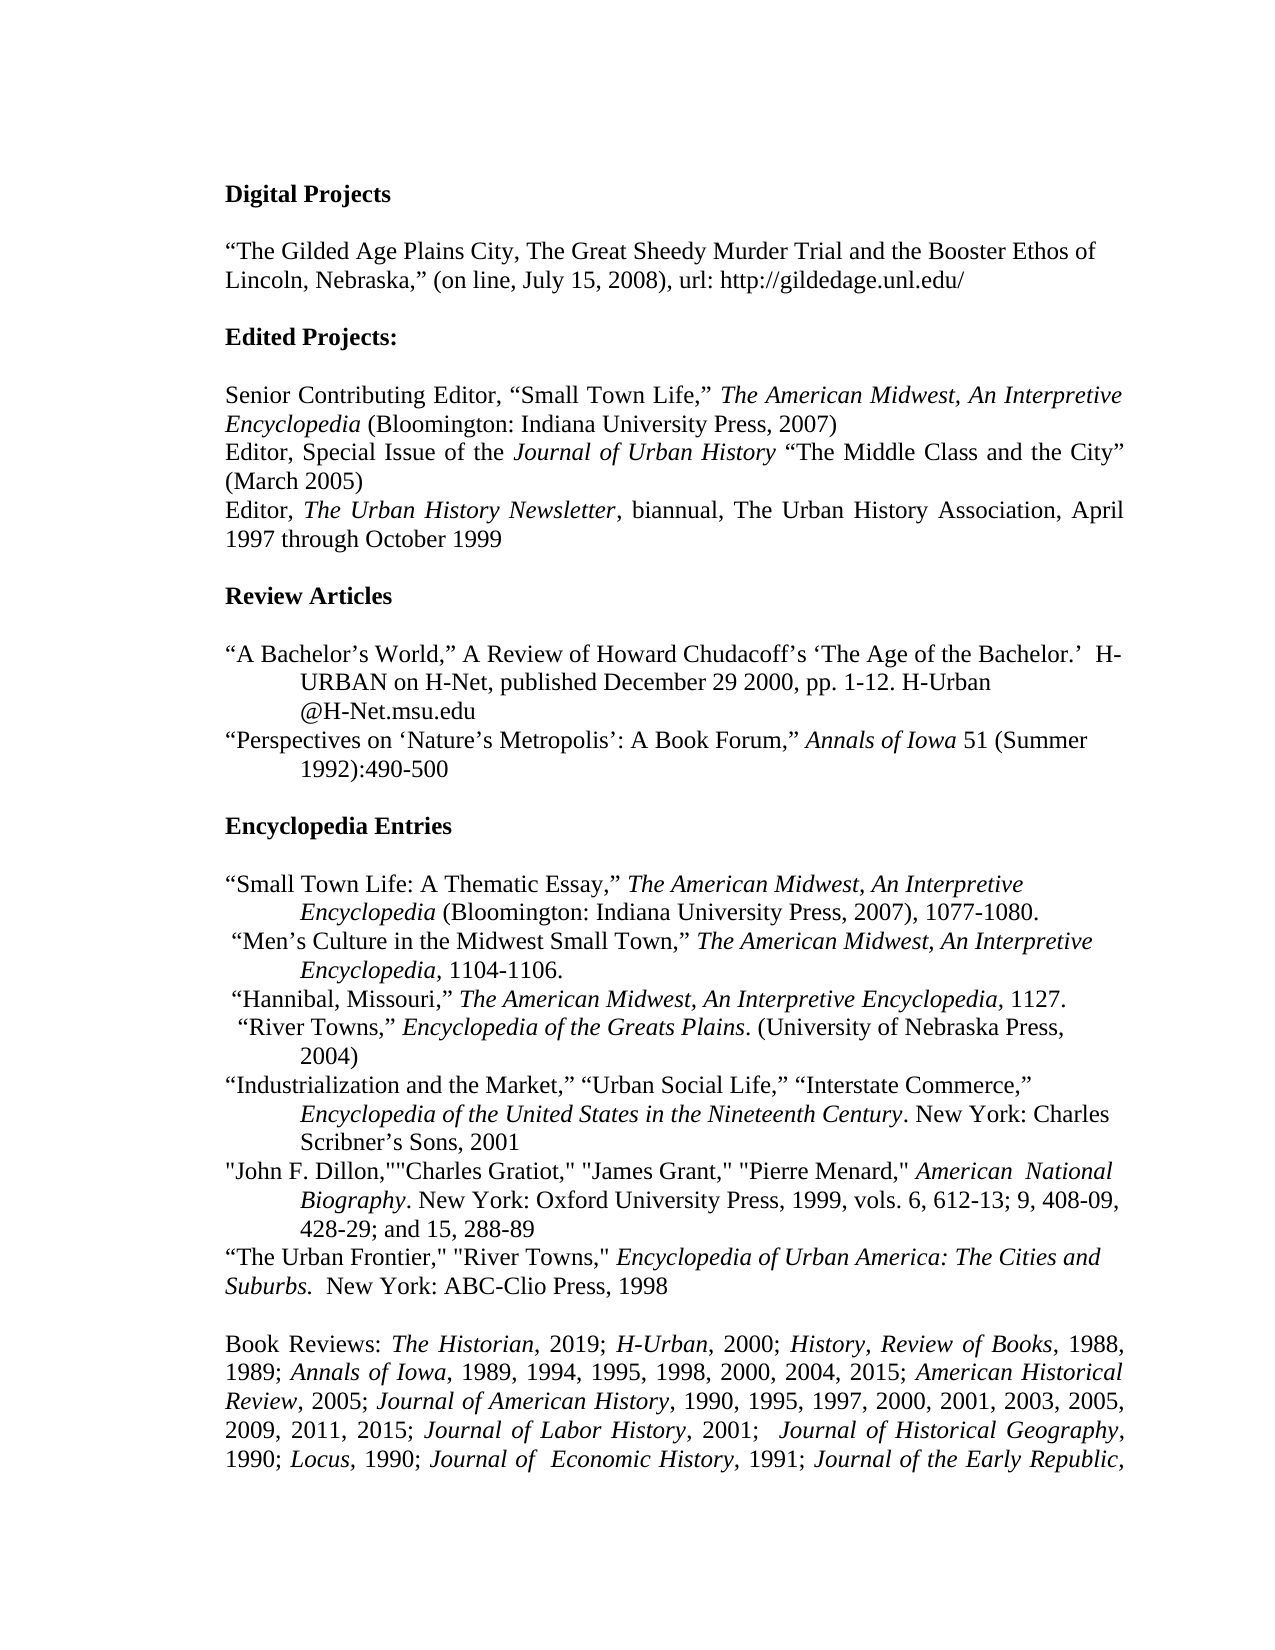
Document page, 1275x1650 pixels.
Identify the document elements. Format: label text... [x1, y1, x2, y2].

text Edited Projects: [225, 322, 1125, 351]
text “Small Town Life: A Thematic Essay,” The American Midwest, An Interpretive Encyclopedia (Bloomington: Indiana University Press, 2007), 1077-1080. [225, 869, 1125, 926]
text "John F. Dillon,""Charles Gratiot," "James Grant," "Pierre Menard," American National Biography. : University Press, 1999, vols. 6, 612-13; 9, 408-09, 428-29; and 15, 288-89 [225, 1156, 1125, 1242]
text “Men’s Culture in the Midwest Small Town,” The American Midwest, An Interpretive Encyclopedia, 1104-1106. [225, 926, 1125, 984]
text “Industrialization and the Market,” “Urban Social Life,” “Interstate Commerce,” Encyclopedia of the in the Nineteenth Century. : Charles Scribner’s Sons, 2001 [225, 1070, 1125, 1156]
text “A Bachelor’s World,” A Review of Howard Chudacoff’s ‘The Age of the Bachelor.’ H-URBAN on H-Net, published , pp. 1-12. H-Urban @H-Net.msu.edu [225, 639, 1125, 725]
text “Hannibal, Missouri,” The American Midwest, An Interpretive Encyclopedia, 1127. [225, 984, 1125, 1012]
text “Perspectives on ‘Nature’s Metropolis’: A Book Forum,” Annals of Iowa 51 (Summer 1992):490-500 [225, 725, 1125, 782]
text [225, 1329, 1125, 1472]
text “The Gilded Age Plains City, The Great Sheedy Murder Trial and the Booster Ethos of Lincoln, Nebraska,” (on line, July 15, 2008), url: http://gildedage.unl.edu/ [225, 236, 1125, 294]
text Editor, The Urban History Newsletter, biannual, The Urban History Association, April 1997 through October 1999 [225, 495, 1125, 552]
text Senior Contributing Editor, “Small Town Life,” The American Midwest, An Interpretive Encyclopedia (Bloomington: Indiana University Press, 2007) [225, 380, 1125, 437]
text “River Towns,” Encyclopedia of the Greats Plains. ( Press, 2004) [225, 1012, 1125, 1070]
text Review Articles [150, 581, 1125, 610]
text Encyclopedia Entries [150, 811, 1125, 840]
text Digital Projects [150, 179, 1125, 207]
text “The Urban Frontier," "River Towns," Encyclopedia of Urban : The Cities and Suburbs. : ABC-Clio Press, 1998 [150, 1242, 1125, 1300]
text Editor, Special Issue of the Journal of Urban History “The Middle Class and the City” (March 2005) [225, 437, 1125, 495]
